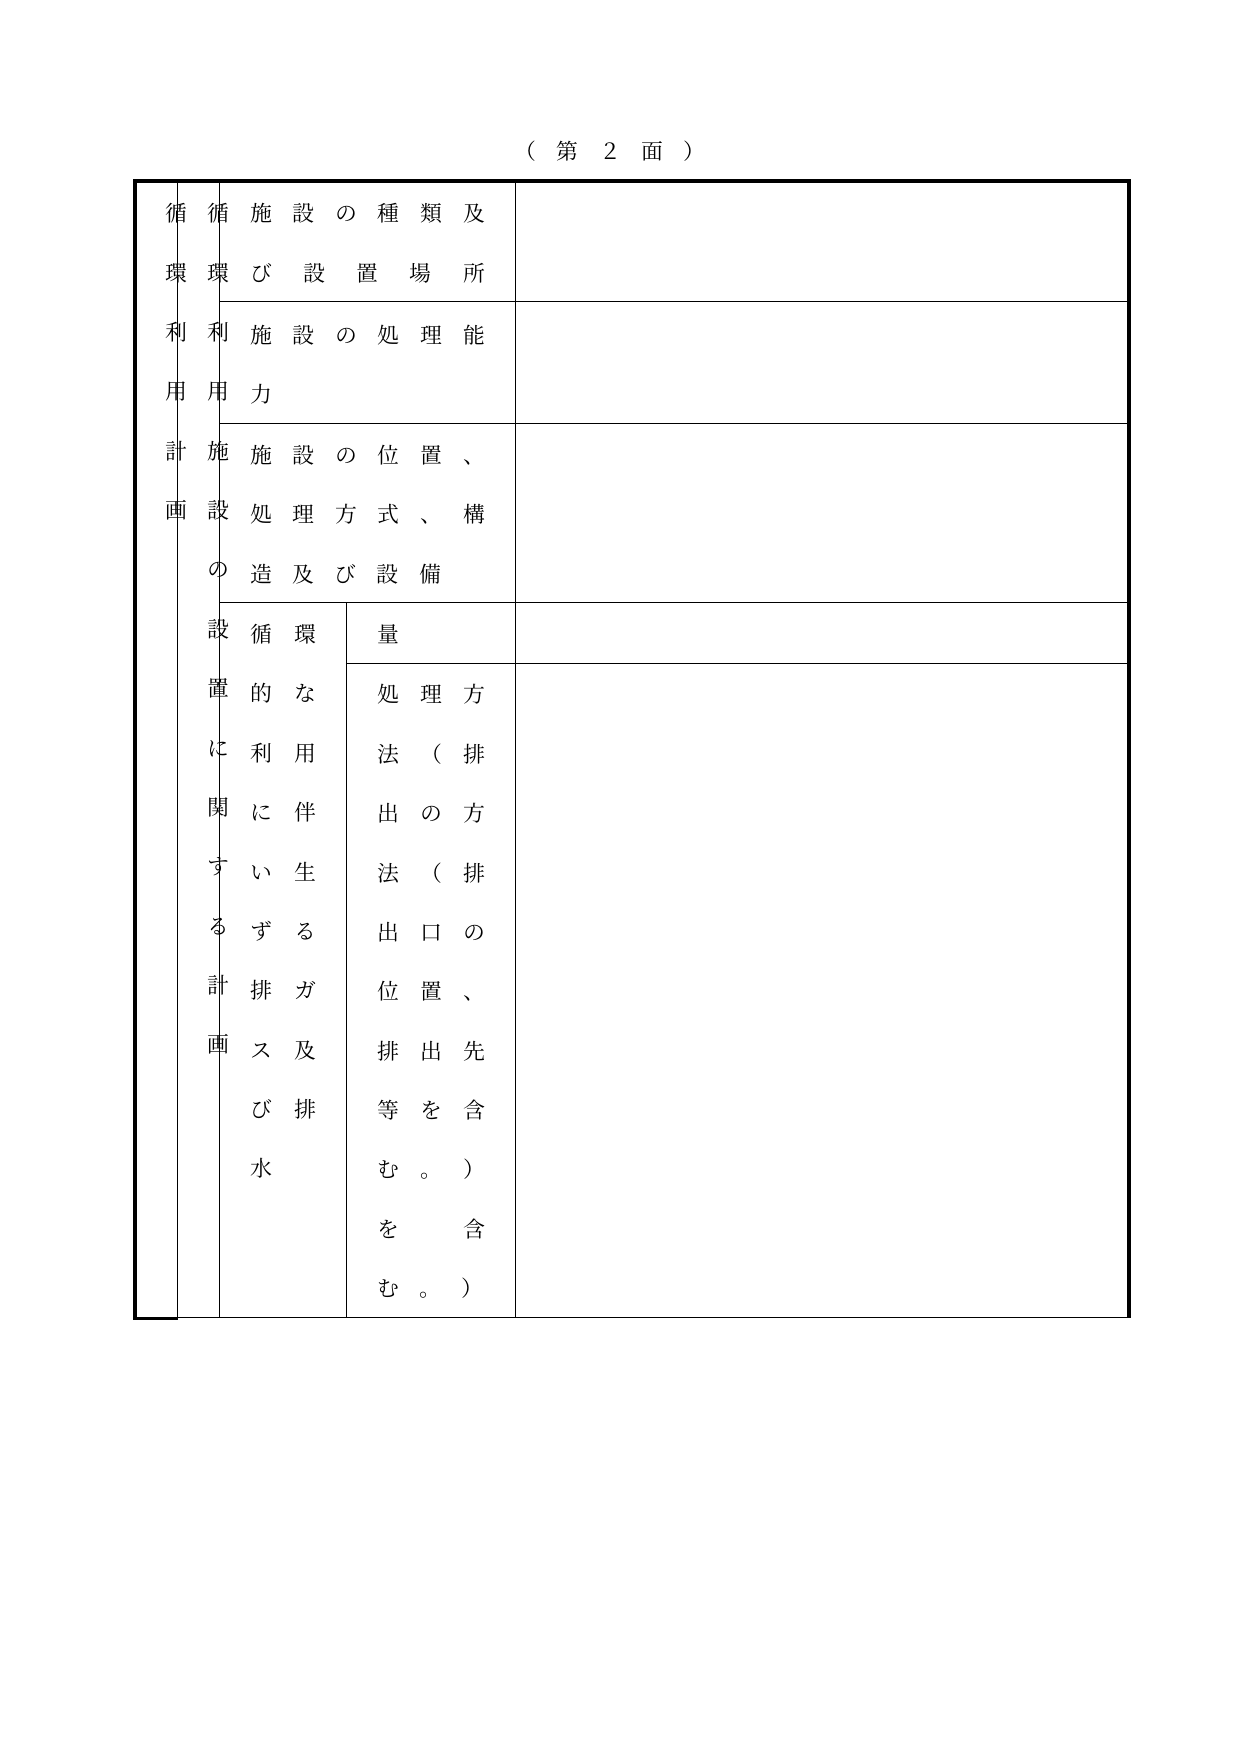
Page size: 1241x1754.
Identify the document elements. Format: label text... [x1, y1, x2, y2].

table_header 循環利用施設の設置に関する計画 [178, 183, 219, 1317]
table_cell 施設の処理能力 [220, 302, 515, 423]
table_header 循環利用計画 [137, 183, 177, 1317]
table_header [516, 183, 1127, 301]
table_cell [516, 424, 1127, 602]
table_cell 量 [347, 603, 515, 663]
table_header 施設の種類及び設置場所 [220, 183, 515, 301]
table_cell [516, 302, 1127, 423]
table_cell 循環的な利用に伴い生ずる排ガス及び排水 [220, 603, 346, 1317]
table_cell [516, 664, 1127, 1317]
text （第２面） [123, 120, 1117, 179]
table_cell 施設の位置、処理方式、構造及び設備 [220, 424, 515, 602]
table_cell 処理方法（排出の方法（排出口の位置、排出先等を含む。）を含む。） [347, 664, 515, 1317]
table_cell [516, 603, 1127, 663]
